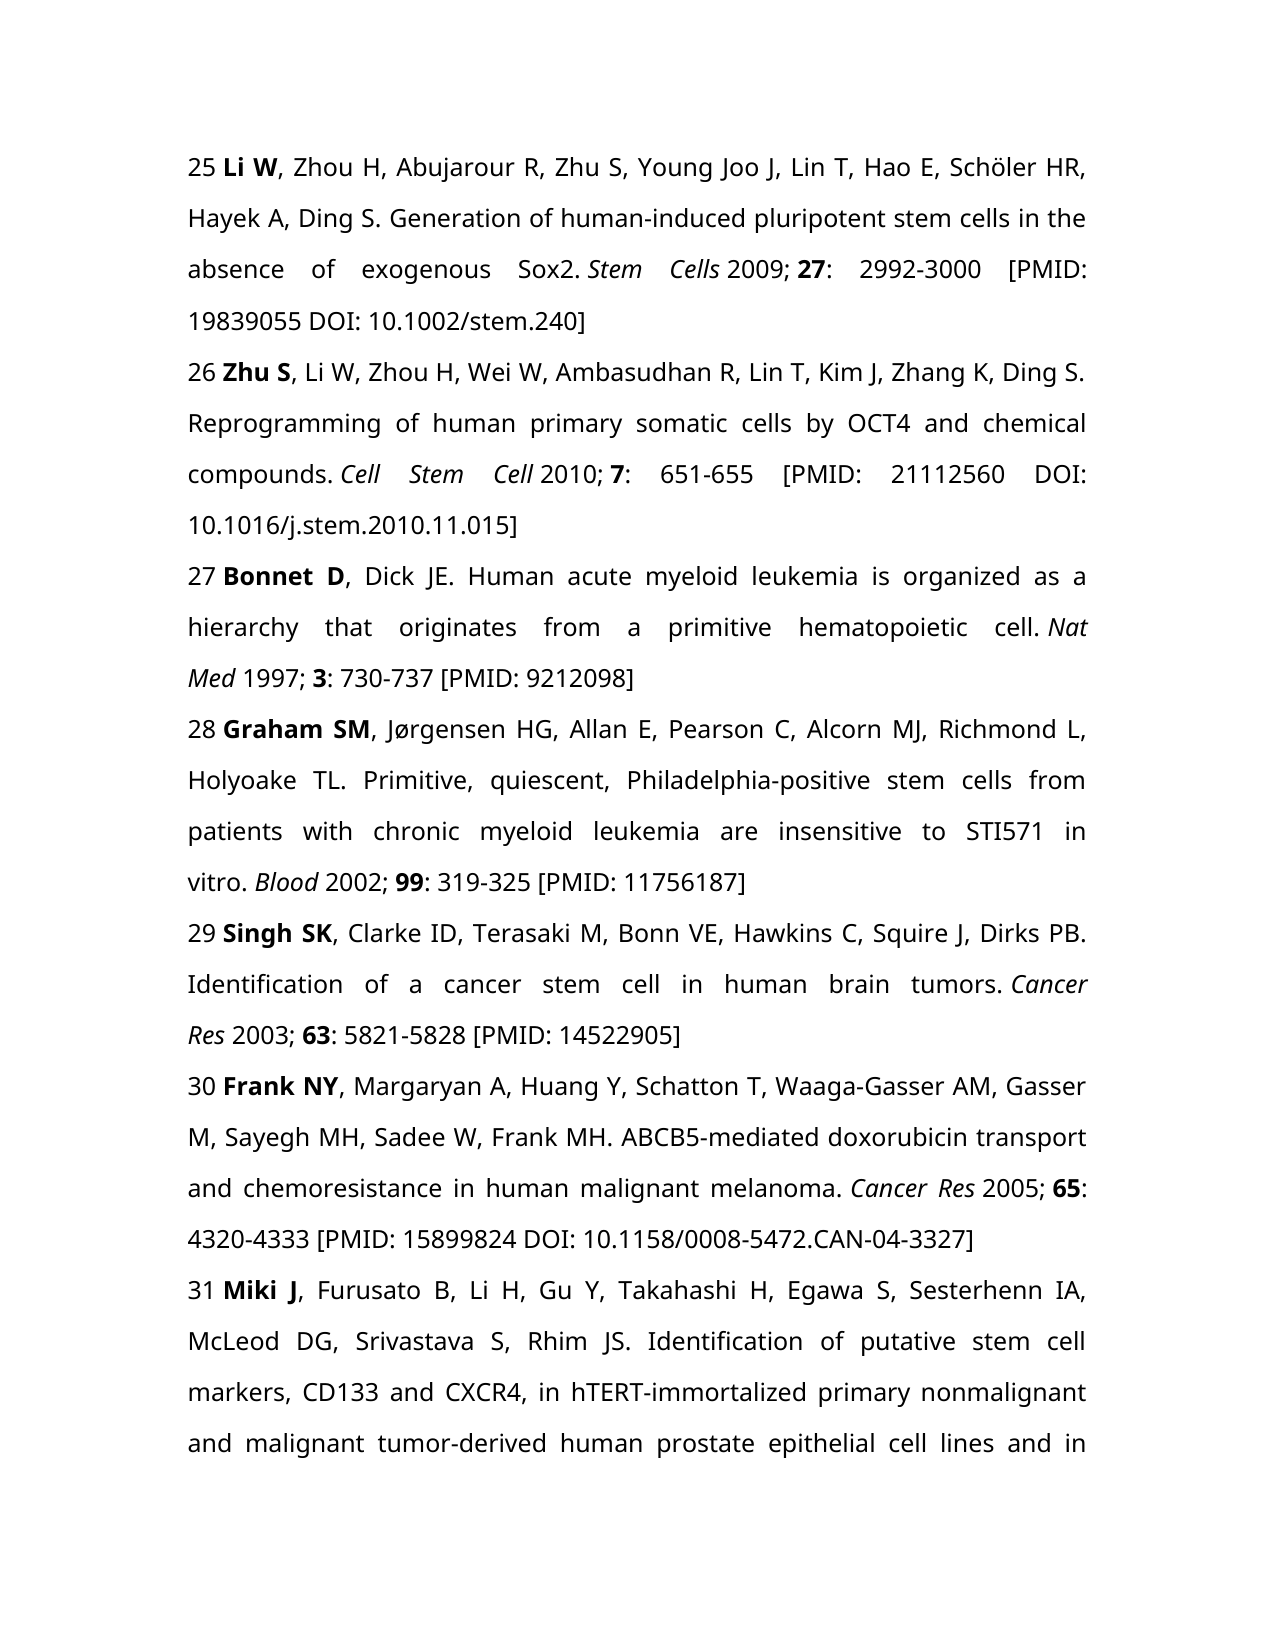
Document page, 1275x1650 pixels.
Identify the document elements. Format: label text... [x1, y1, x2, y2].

text 27 Bonnet D, Dick JE. Human acute myeloid leukemia is organized as a hierarchy that originates from a primitive hematopoietic cell. Nat Med 1997; 3: 730-737 [PMID: 9212098] [187, 558, 1087, 694]
text 29 Singh SK, Clarke ID, Terasaki M, Bonn VE, Hawkins C, Squire J, Dirks PB. Identification of a cancer stem cell in human brain tumors. Cancer Res 2003; 63: 5821-5828 [PMID: 14522905] [187, 916, 1087, 1052]
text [187, 1273, 1087, 1460]
text 25 Li W, Zhou H, Abujarour R, Zhu S, Young Joo J, Lin T, Hao E, Schöler HR, Hayek A, Ding S. Generation of human-induced pluripotent stem cells in the absence of exogenous Sox2. Stem Cells 2009; 27: 2992-3000 [PMID: 19839055 DOI: 10.1002/stem.240] [187, 150, 1087, 337]
text 28 Graham SM, Jørgensen HG, Allan E, Pearson C, Alcorn MJ, Richmond L, Holyoake TL. Primitive, quiescent, Philadelphia-positive stem cells from patients with chronic myeloid leukemia are insensitive to STI571 in vitro. Blood 2002; 99: 319-325 [PMID: 11756187] [187, 711, 1087, 899]
text 26 Zhu S, Li W, Zhou H, Wei W, Ambasudhan R, Lin T, Kim J, Zhang K, Ding S. Reprogramming of human primary somatic cells by OCT4 and chemical compounds. Cell Stem Cell 2010; 7: 651-655 [PMID: 21112560 DOI: 10.1016/j.stem.2010.11.015] [187, 354, 1087, 541]
text 30 Frank NY, Margaryan A, Huang Y, Schatton T, Waaga-Gasser AM, Gasser M, Sayegh MH, Sadee W, Frank MH. ABCB5-mediated doxorubicin transport and chemoresistance in human malignant melanoma. Cancer Res 2005; 65: 4320-4333 [PMID: 15899824 DOI: 10.1158/0008-5472.CAN-04-3327] [187, 1069, 1087, 1256]
